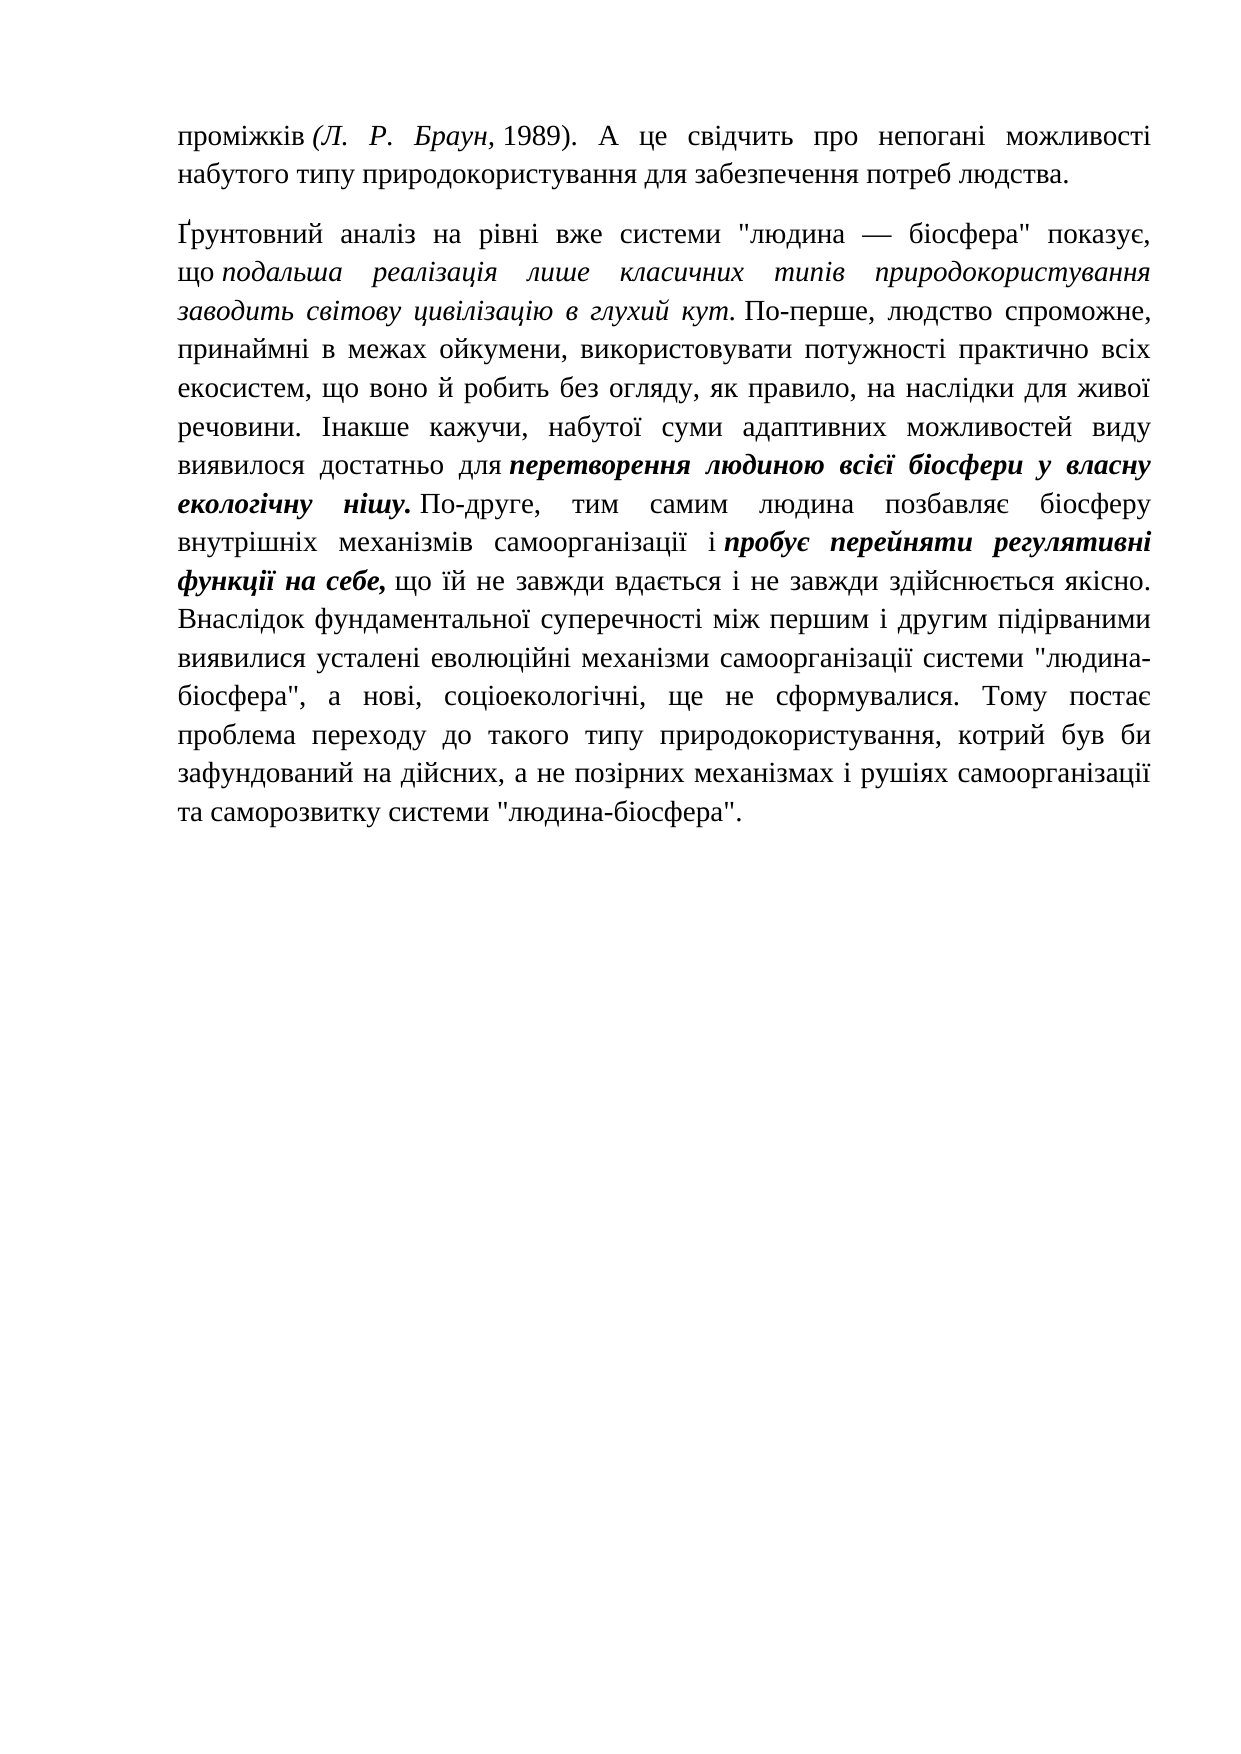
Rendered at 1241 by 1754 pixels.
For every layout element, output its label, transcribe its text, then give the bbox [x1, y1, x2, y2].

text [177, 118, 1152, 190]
text Ґрунтовний аналіз на рівні вже системи "людина — біосфера" показує, що подальша реалізація лише класичних типів природокористування заводить світову цивілізацію в глухий кут. По-перше, людство спроможне, принаймні в межах ойкумени, використовувати потужності практично всіх екосистем, що воно й робить без огляду, як правило, на наслідки для живої речовини. Інакше кажучи, набутої суми адаптивних можливостей виду виявилося достатньо для перетворення людиною всієї біосфери у власну екологічну нішу. По-друге, тим самим людина позбавляє біосферу внутрішніх механізмів самоорганізації і пробує перейняти регулятивні функції на себе, що їй не завжди вдається і не завжди здійснюється якісно. Внаслідок фундаментальної суперечності між першим і другим підірваними виявилися усталені еволюційні механізми самоорганізації системи "людина-біосфера", а нові, соціоекологічні, ще не сформувалися. Тому постає проблема переходу до такого типу природокористування, котрий був би зафундований на дійсних, а не позірних механізмах і рушіях самоорганізації та саморозвитку системи "людина-біосфера". [177, 216, 1152, 828]
